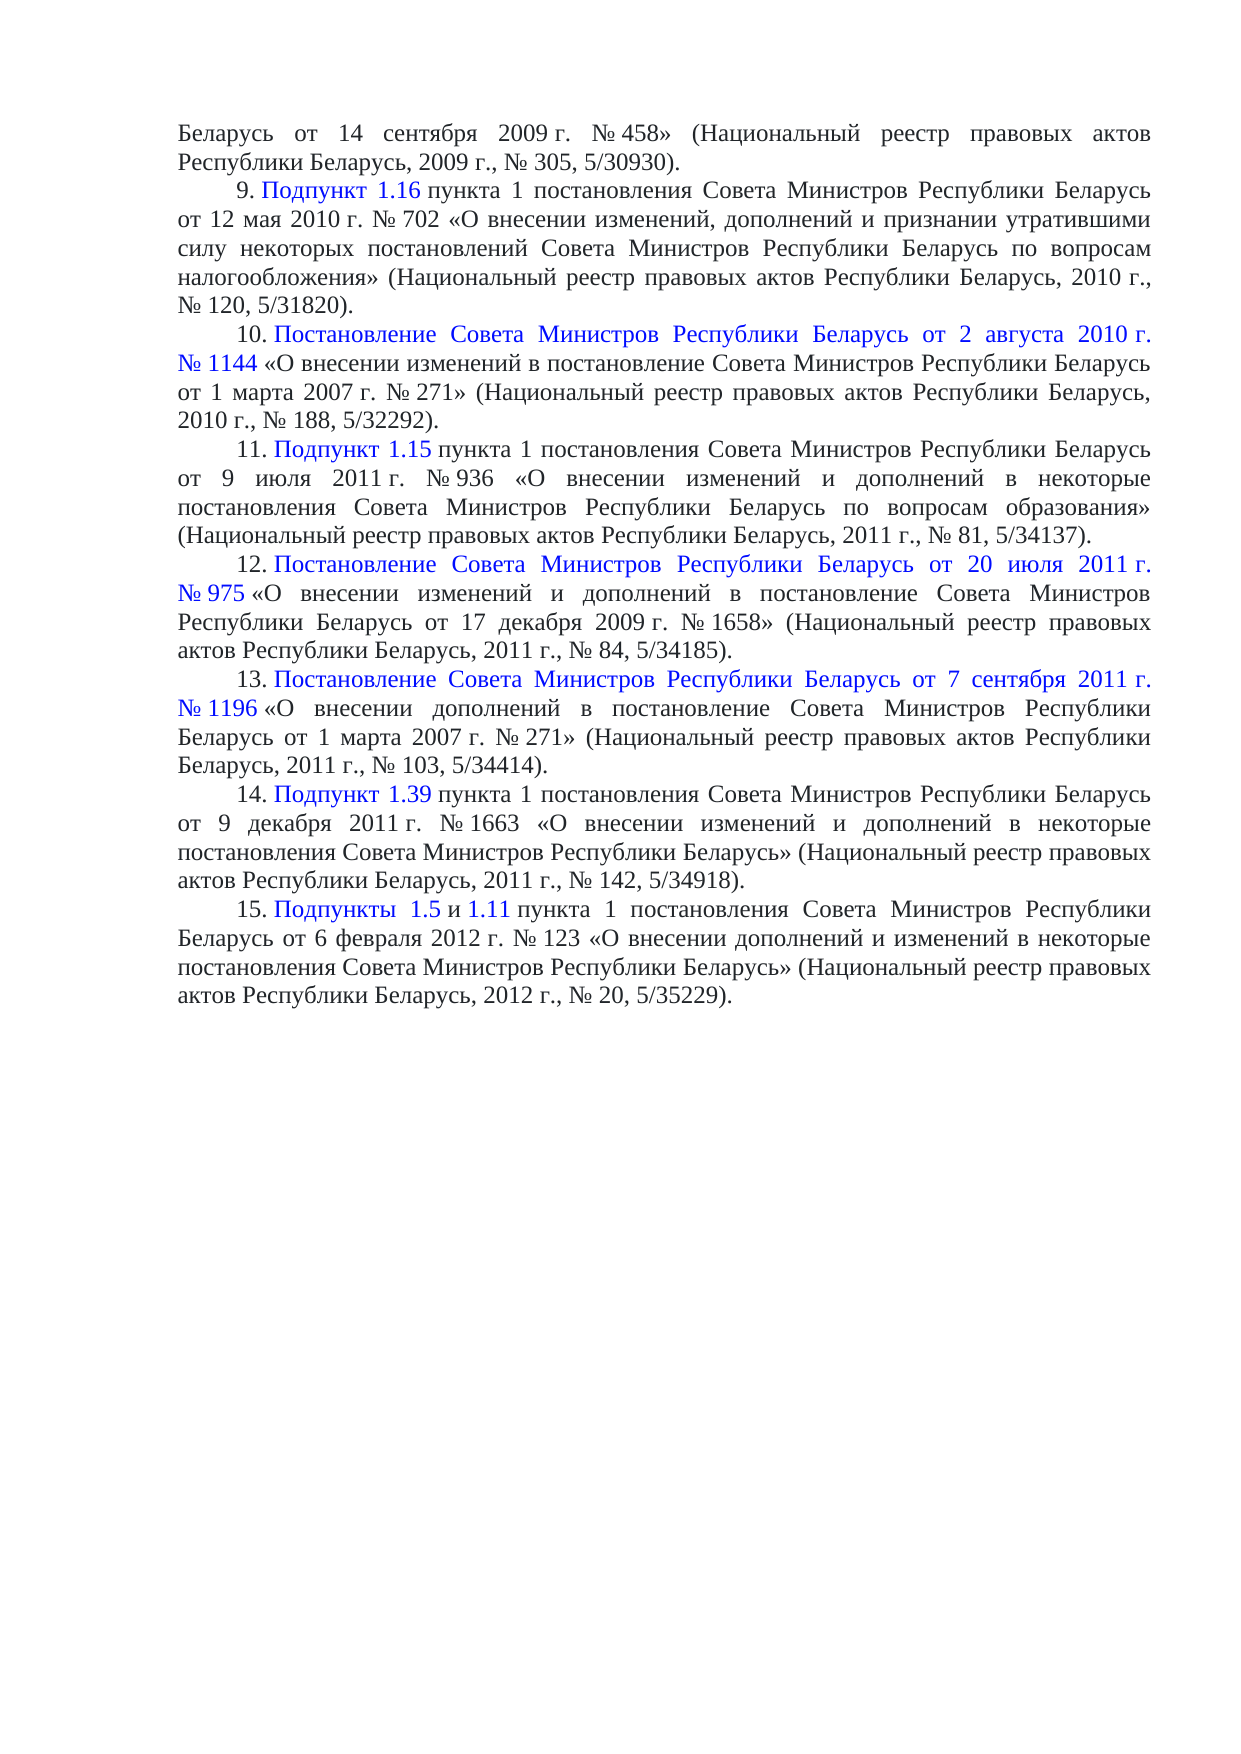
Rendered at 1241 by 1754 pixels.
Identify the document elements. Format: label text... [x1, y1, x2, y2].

text 15. Подпункты 1.5 и 1.11 пункта 1 постановления Совета Министров Республики Беларусь от 6 февраля 2012 г. № 123 «О внесении дополнений и изменений в некоторые постановления Совета Министров Республики Беларусь» (Национальный реестр правовых актов Республики Беларусь, 2012 г., № 20, 5/35229). [177, 894, 1152, 1009]
text 9. Подпункт 1.16 пункта 1 постановления Совета Министров Республики Беларусь от 12 мая 2010 г. № 702 «О внесении изменений, дополнений и признании утратившими силу некоторых постановлений Совета Министров Республики Беларусь по вопросам налогообложения» (Национальный реестр правовых актов Республики Беларусь, 2010 г., № 120, 5/31820). [177, 176, 1152, 319]
text 14. Подпункт 1.39 пункта 1 постановления Совета Министров Республики Беларусь от 9 декабря 2011 г. № 1663 «О внесении изменений и дополнений в некоторые постановления Совета Министров Республики Беларусь» (Национальный реестр правовых актов Республики Беларусь, 2011 г., № 142, 5/34918). [177, 779, 1152, 894]
text 12. Постановление Совета Министров Республики Беларусь от 20 июля 2011 г. № 975 «О внесении изменений и дополнений в постановление Совета Министров Республики Беларусь от 17 декабря 2009 г. № 1658» (Национальный реестр правовых актов Республики Беларусь, 2011 г., № 84, 5/34185). [177, 549, 1152, 664]
text 11. Подпункт 1.15 пункта 1 постановления Совета Министров Республики Беларусь от 9 июля 2011 г. № 936 «О внесении изменений и дополнений в некоторые постановления Совета Министров Республики Беларусь по вопросам образования» (Национальный реестр правовых актов Республики Беларусь, 2011 г., № 81, 5/34137). [177, 434, 1152, 549]
text 10. Постановление Совета Министров Республики Беларусь от 2 августа 2010 г. № 1144 «О внесении изменений в постановление Совета Министров Республики Беларусь от 1 марта 2007 г. № 271» (Национальный реестр правовых актов Республики Беларусь, 2010 г., № 188, 5/32292). [177, 319, 1152, 434]
text 13. Постановление Совета Министров Республики Беларусь от 7 сентября 2011 г. № 1196 «О внесении дополнений в постановление Совета Министров Республики Беларусь от 1 марта 2007 г. № 271» (Национальный реестр правовых актов Республики Беларусь, 2011 г., № 103, 5/34414). [177, 664, 1152, 779]
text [177, 118, 1152, 176]
